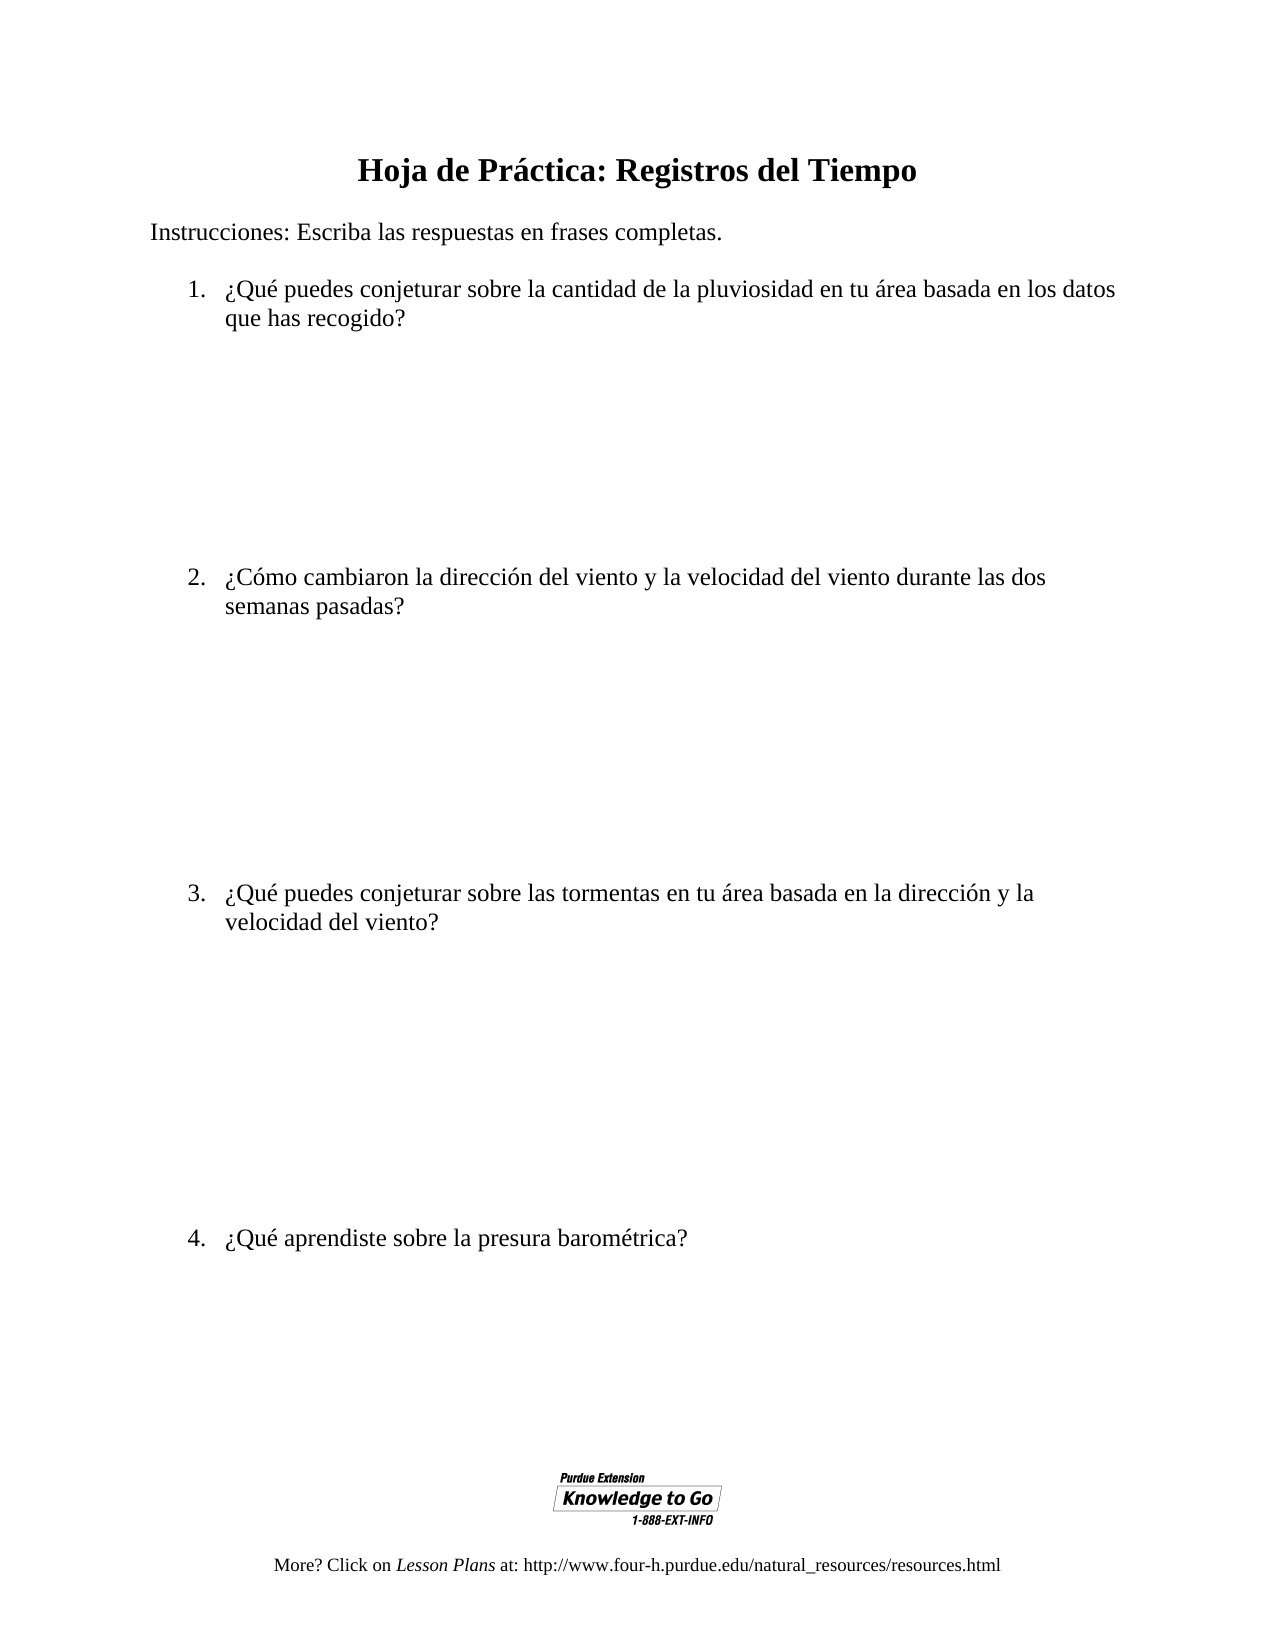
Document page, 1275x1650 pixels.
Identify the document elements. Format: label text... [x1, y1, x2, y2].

list ¿Cómo cambiaron la dirección del viento y la velocidad del viento durante las dos semanas pasadas? [187, 562, 1125, 619]
list ¿Qué puedes conjeturar sobre la cantidad de la pluviosidad en tu área basada en los datos que has recogido? [187, 274, 1125, 332]
text Hoja de Práctica: Registros del Tiempo [150, 150, 1125, 188]
list ¿Qué puedes conjeturar sobre las tormentas en tu área basada en la dirección y la velocidad del viento? [187, 878, 1125, 936]
list ¿Qué aprendiste sobre la presura barométrica? [187, 1223, 1125, 1252]
text Instrucciones: Escriba las respuestas en frases completas. [150, 217, 1125, 246]
picture [553, 1473, 722, 1525]
